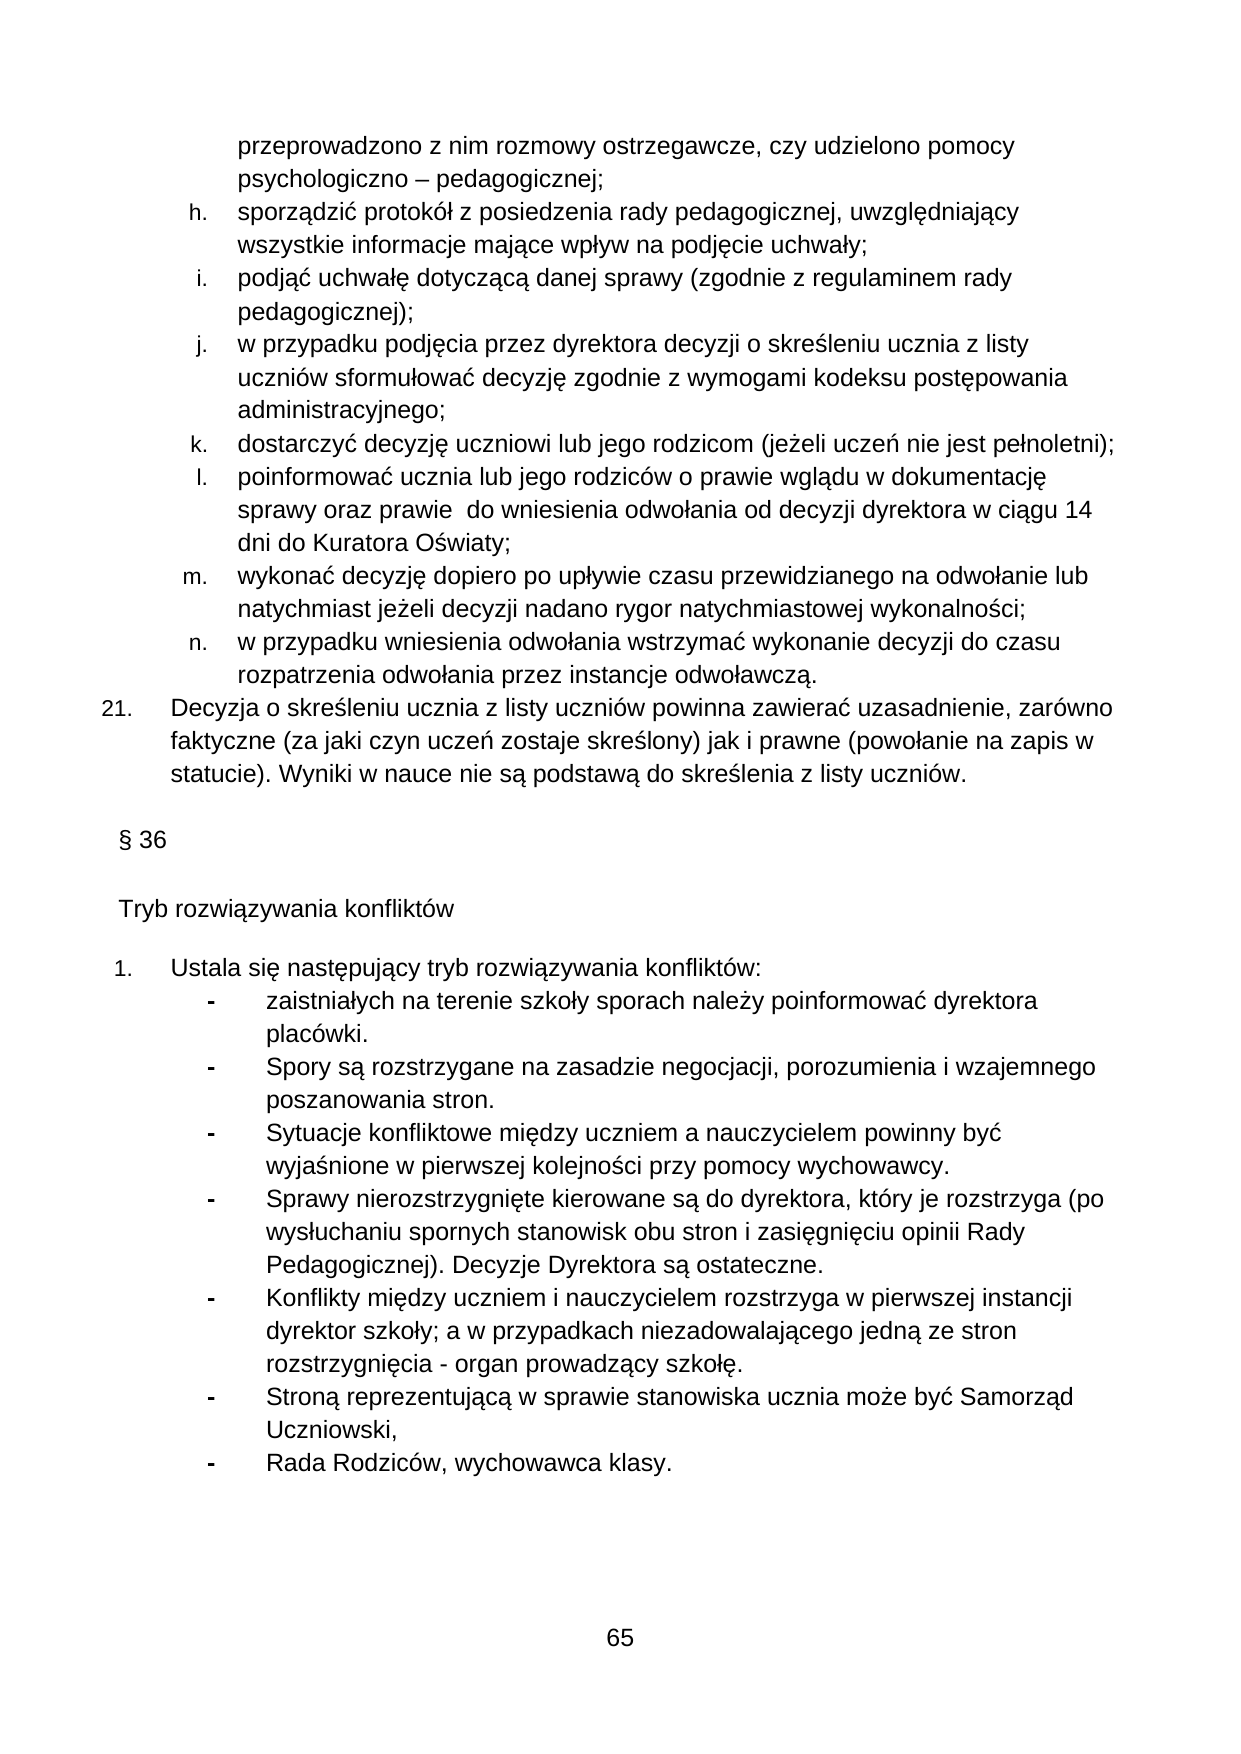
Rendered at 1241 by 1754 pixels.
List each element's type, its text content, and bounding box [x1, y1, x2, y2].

list wykonać decyzję dopiero po upływie czasu przewidzianego na odwołanie lub natychmiast jeżeli decyzji nadano rygor natychmiastowej wykonalności; [208, 561, 1122, 622]
list Rada Rodziców, wychowawca klasy. [207, 1448, 1122, 1477]
list Ustala się następujący tryb rozwiązywania konfliktów: [133, 953, 1122, 982]
list Decyzja o skreśleniu ucznia z listy uczniów powinna zawierać uzasadnienie, zarówno faktyczne (za jaki czyn uczeń zostaje skreślony) jak i prawne (powołanie na zapis w statucie). Wyniki w nauce nie są podstawą do skreślenia z listy uczniów. [133, 693, 1122, 787]
list Sytuacje konfliktowe między uczniem a nauczycielem powinny być wyjaśnione w pierwszej kolejności przy pomocy wychowawcy. [207, 1118, 1122, 1180]
list Spory są rozstrzygane na zasadzie negocjacji, porozumienia i wzajemnego poszanowania stron. [207, 1052, 1122, 1114]
subtitle § 36 [118, 825, 1122, 853]
list poinformować ucznia lub jego rodziców o prawie wglądu w dokumentację sprawy oraz prawie do wniesienia odwołania od decyzji dyrektora w ciągu 14 dni do Kuratora Oświaty; [208, 462, 1122, 556]
list dostarczyć decyzję uczniowi lub jego rodzicom (jeżeli uczeń nie jest pełnoletni); [208, 428, 1122, 457]
list zaistniałych na terenie szkoły sporach należy poinformować dyrektora placówki. [207, 986, 1122, 1048]
list Sprawy nierozstrzygnięte kierowane są do dyrektora, który je rozstrzyga (po wysłuchaniu spornych stanowisk obu stron i zasięgnięciu opinii Rady Pedagogicznej). Decyzje Dyrektora są ostateczne. [207, 1184, 1122, 1279]
list w przypadku wniesienia odwołania wstrzymać wykonanie decyzji do czasu rozpatrzenia odwołania przez instancje odwoławczą. [208, 627, 1122, 688]
list sporządzić protokół z posiedzenia rady pedagogicznej, uwzględniający wszystkie informacje mające wpływ na podjęcie uchwały; [208, 197, 1122, 259]
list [208, 131, 1122, 193]
list podjąć uchwałę dotyczącą danej sprawy (zgodnie z regulaminem rady pedagogicznej); [208, 263, 1122, 325]
list w przypadku podjęcia przez dyrektora decyzji o skreśleniu ucznia z listy uczniów sformułować decyzję zgodnie z wymogami kodeksu postępowania administracyjnego; [208, 329, 1122, 424]
list Stroną reprezentującą w sprawie stanowiska ucznia może być Samorząd Uczniowski, [207, 1382, 1122, 1444]
subtitle Tryb rozwiązywania konfliktów [118, 894, 1122, 923]
list Konflikty między uczniem i nauczycielem rozstrzyga w pierwszej instancji dyrektor szkoły; a w przypadkach niezadowalającego jedną ze stron rozstrzygnięcia - organ prowadzący szkołę. [207, 1283, 1122, 1378]
